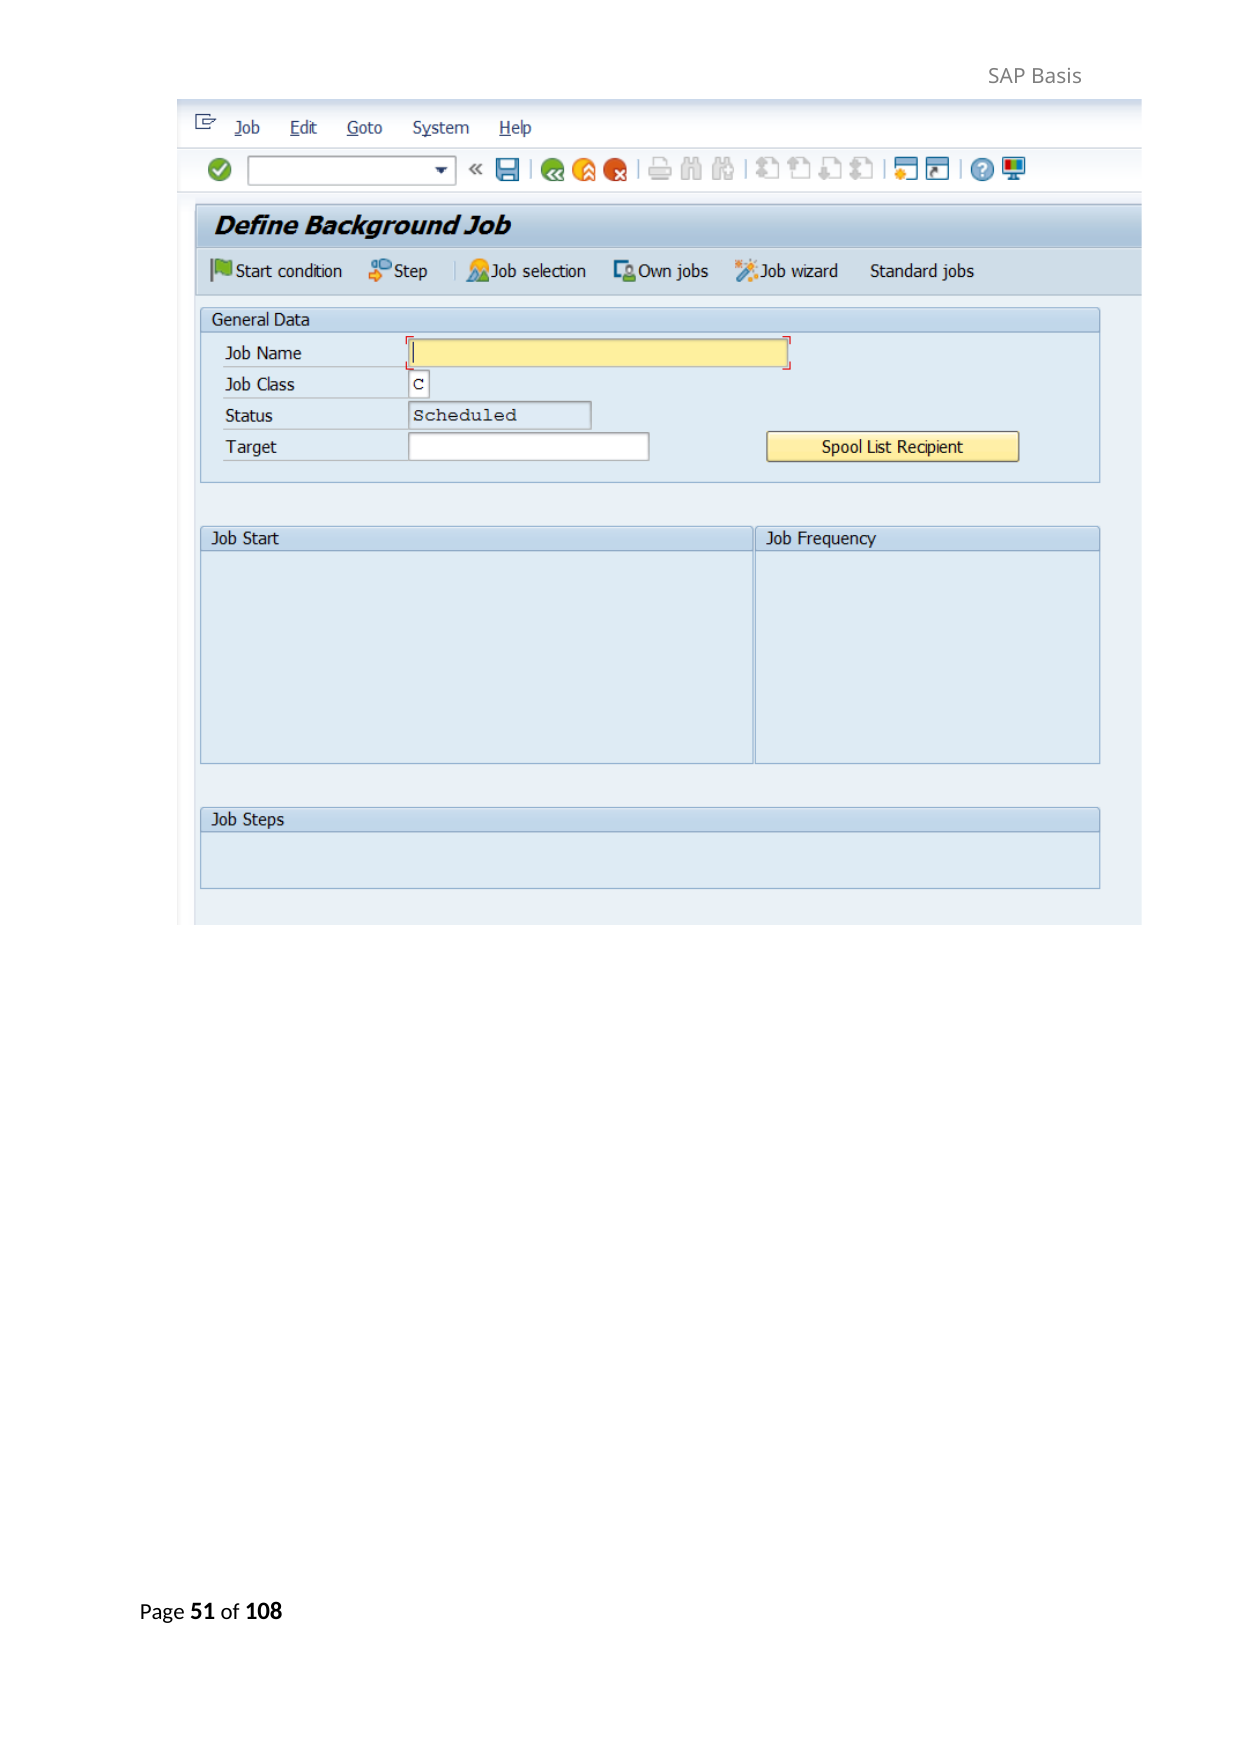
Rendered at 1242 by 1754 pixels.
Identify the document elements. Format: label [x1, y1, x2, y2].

picture [177, 99, 1142, 925]
